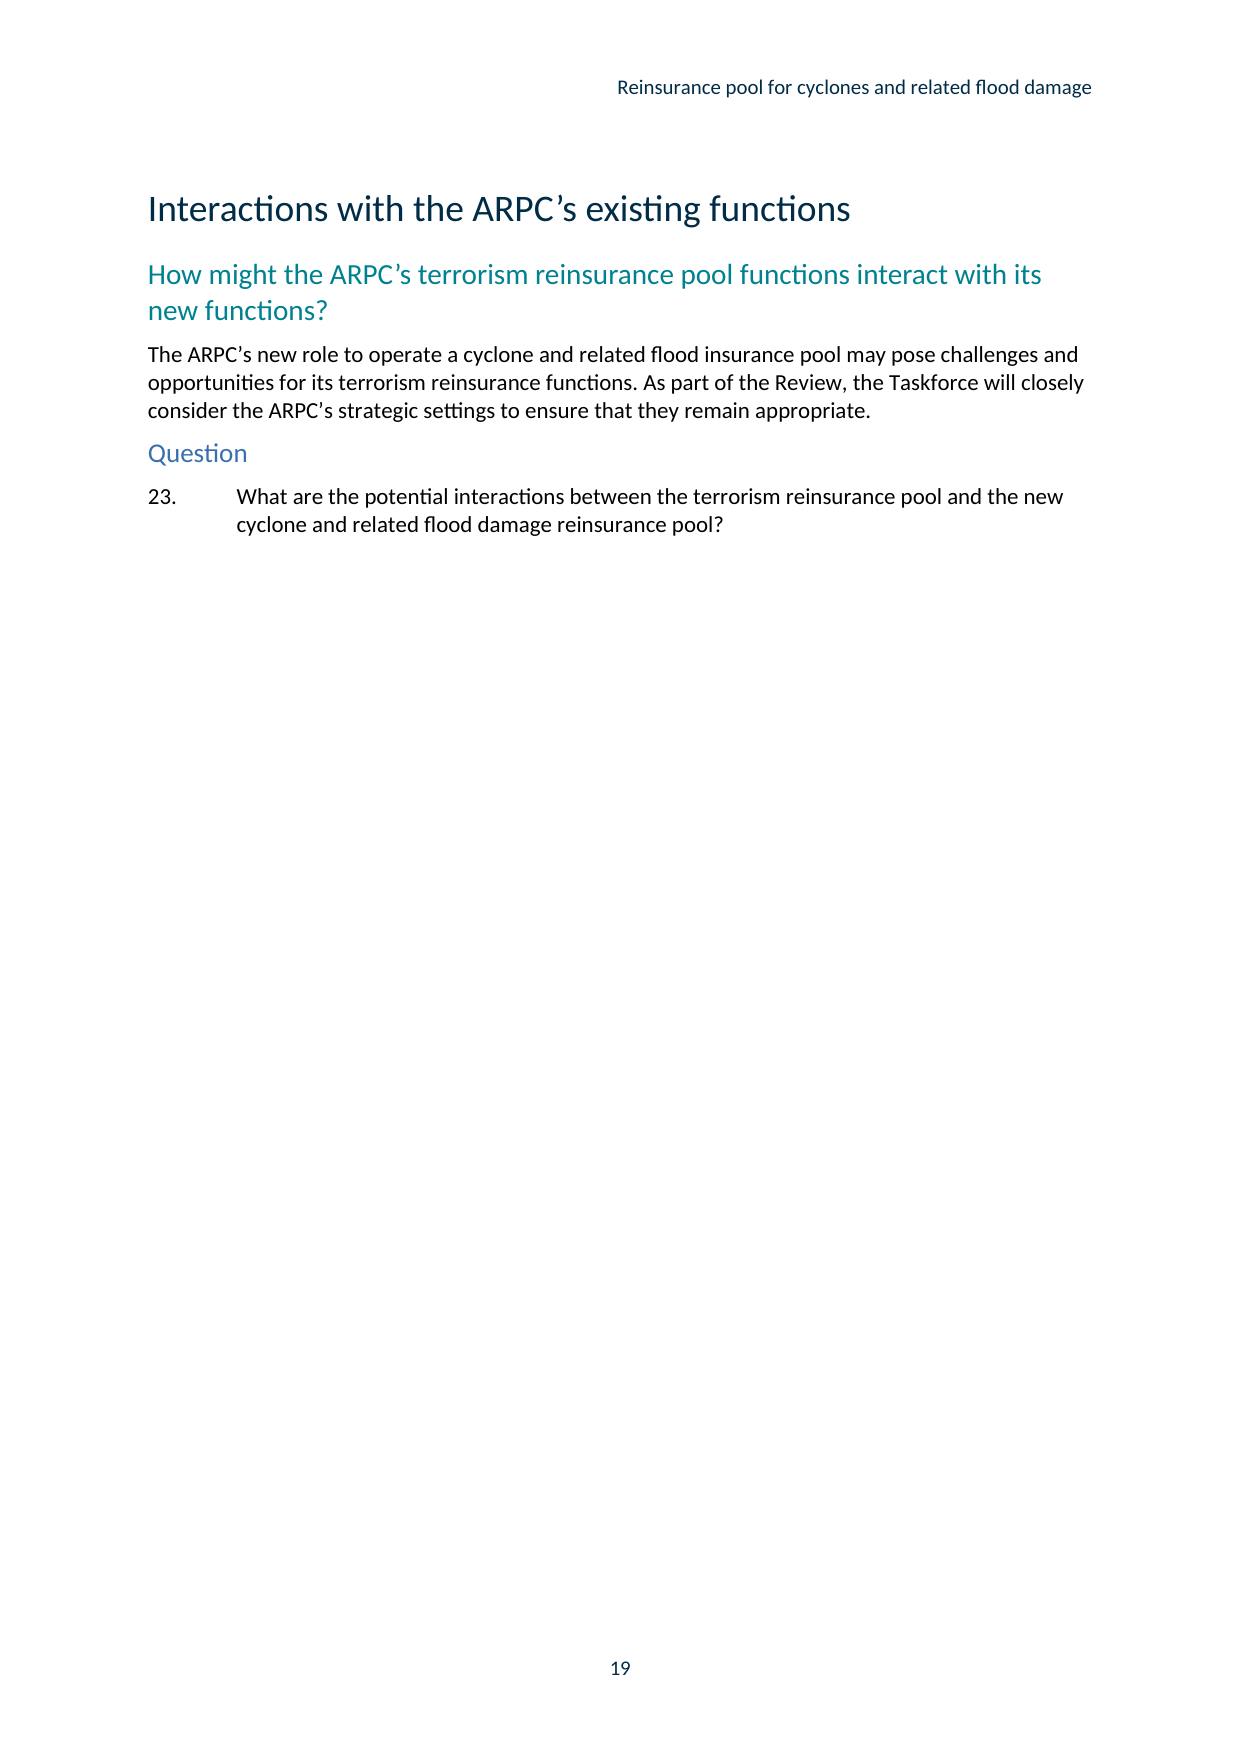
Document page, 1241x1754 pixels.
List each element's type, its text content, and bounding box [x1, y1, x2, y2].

text The ARPC’s new role to operate a cyclone and related flood insurance pool may pose challenges and opportunities for its terrorism reinsurance functions. As part of the Review, the Taskforce will closely consider the ARPC’s strategic settings to ensure that they remain appropriate. [148, 340, 1092, 424]
subtitle Interactions with the ARPC’s existing functions [148, 185, 1092, 231]
text What are the potential interactions between the terrorism reinsurance pool and the new cyclone and related flood damage reinsurance pool? [148, 482, 1092, 538]
subtitle How might the ARPC’s terrorism reinsurance pool functions interact with its new functions? [148, 256, 1092, 327]
subtitle Question [148, 436, 1092, 469]
